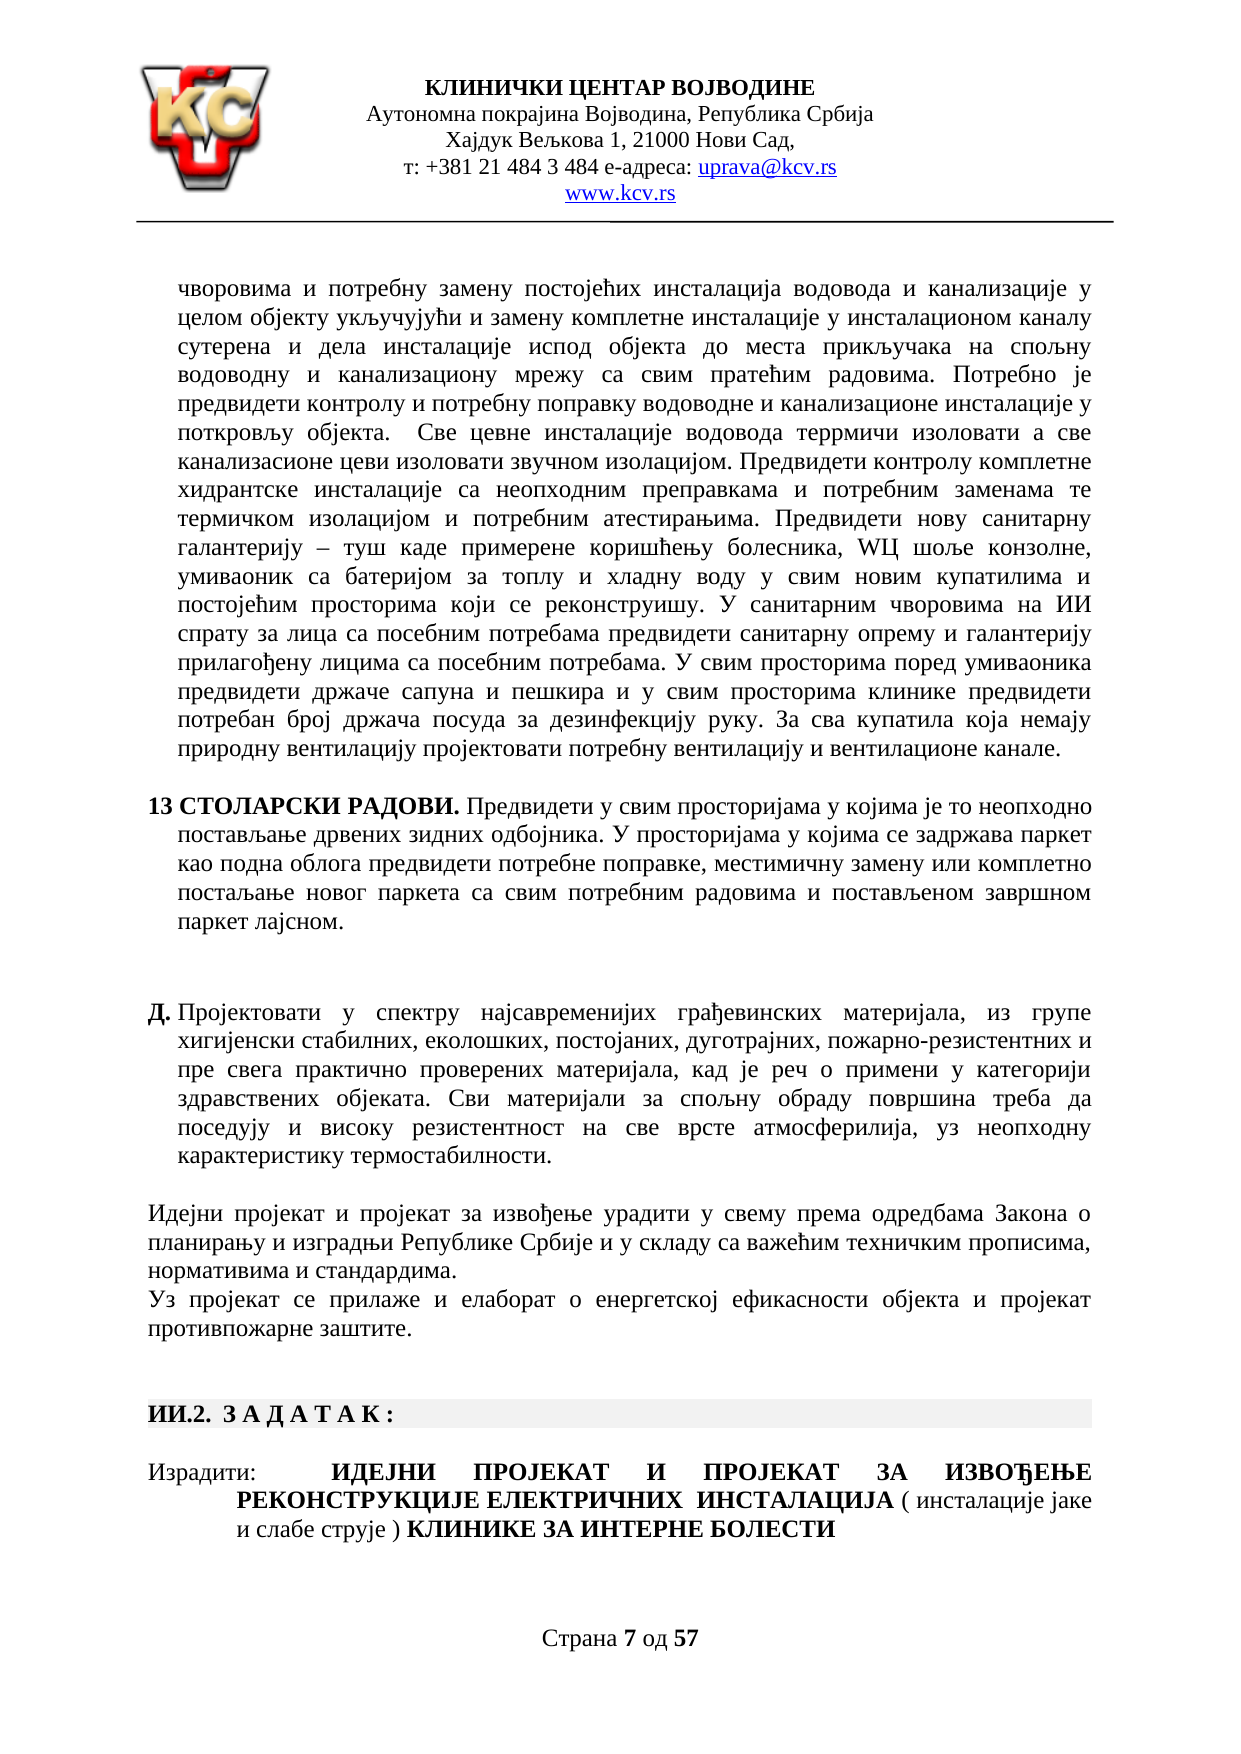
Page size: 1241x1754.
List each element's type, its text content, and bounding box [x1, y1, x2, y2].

text ИИ.2. З А Д А Т А К : [148, 1399, 1092, 1428]
text Д. Пројектовати у спектру најсавременијих грађевинских материјала, из групе хигијенски стабилних, еколошких, постојаних, дуготрајних, пожарно-резистентних и пре свега практично проверених материјала, кад је реч о примени у категорији здравствених објеката. Сви материјали за спољну обраду површина треба да поседују и високу резистентност на све врсте атмосферилија, уз неопходну карактеристику термостабилности. [148, 997, 1092, 1169]
picture [137, 62, 274, 193]
text Идејни пројекат и пројекат за извођење урадити у свему према одредбама Закона о планирању и изградњи Републике Србије и у складу са важећим техничким прописима, нормативима и стандардима. [148, 1198, 1092, 1284]
text 13 СТОЛАРСКИ РАДОВИ. Предвидети у свим просторијама у којима је то неопходно постављање дрвених зидних одбојника. У просторијама у којима се задржава паркет као подна облога предвидети потребне поправке, местимичну замену или комплетно постаљање новог паркета са свим потребним радовима и постављеном завршном паркет лајсном. [148, 791, 1092, 934]
text Уз пројекат се прилаже и елаборат о енергетској ефикасности објекта и пројекат противпожарне заштите. [148, 1284, 1092, 1342]
text Израдити: ИДЕЈНИ ПРОЈЕКАТ И ПРОЈЕКАТ ЗА ИЗВОЂЕЊЕ РЕКОНСТРУКЦИЈЕ ЕЛЕКТРИЧНИХ ИНСТАЛАЦИЈА ( инсталације јаке и слабе струје ) КЛИНИКЕ ЗА ИНТЕРНЕ БОЛЕСТИ [148, 1457, 1092, 1543]
